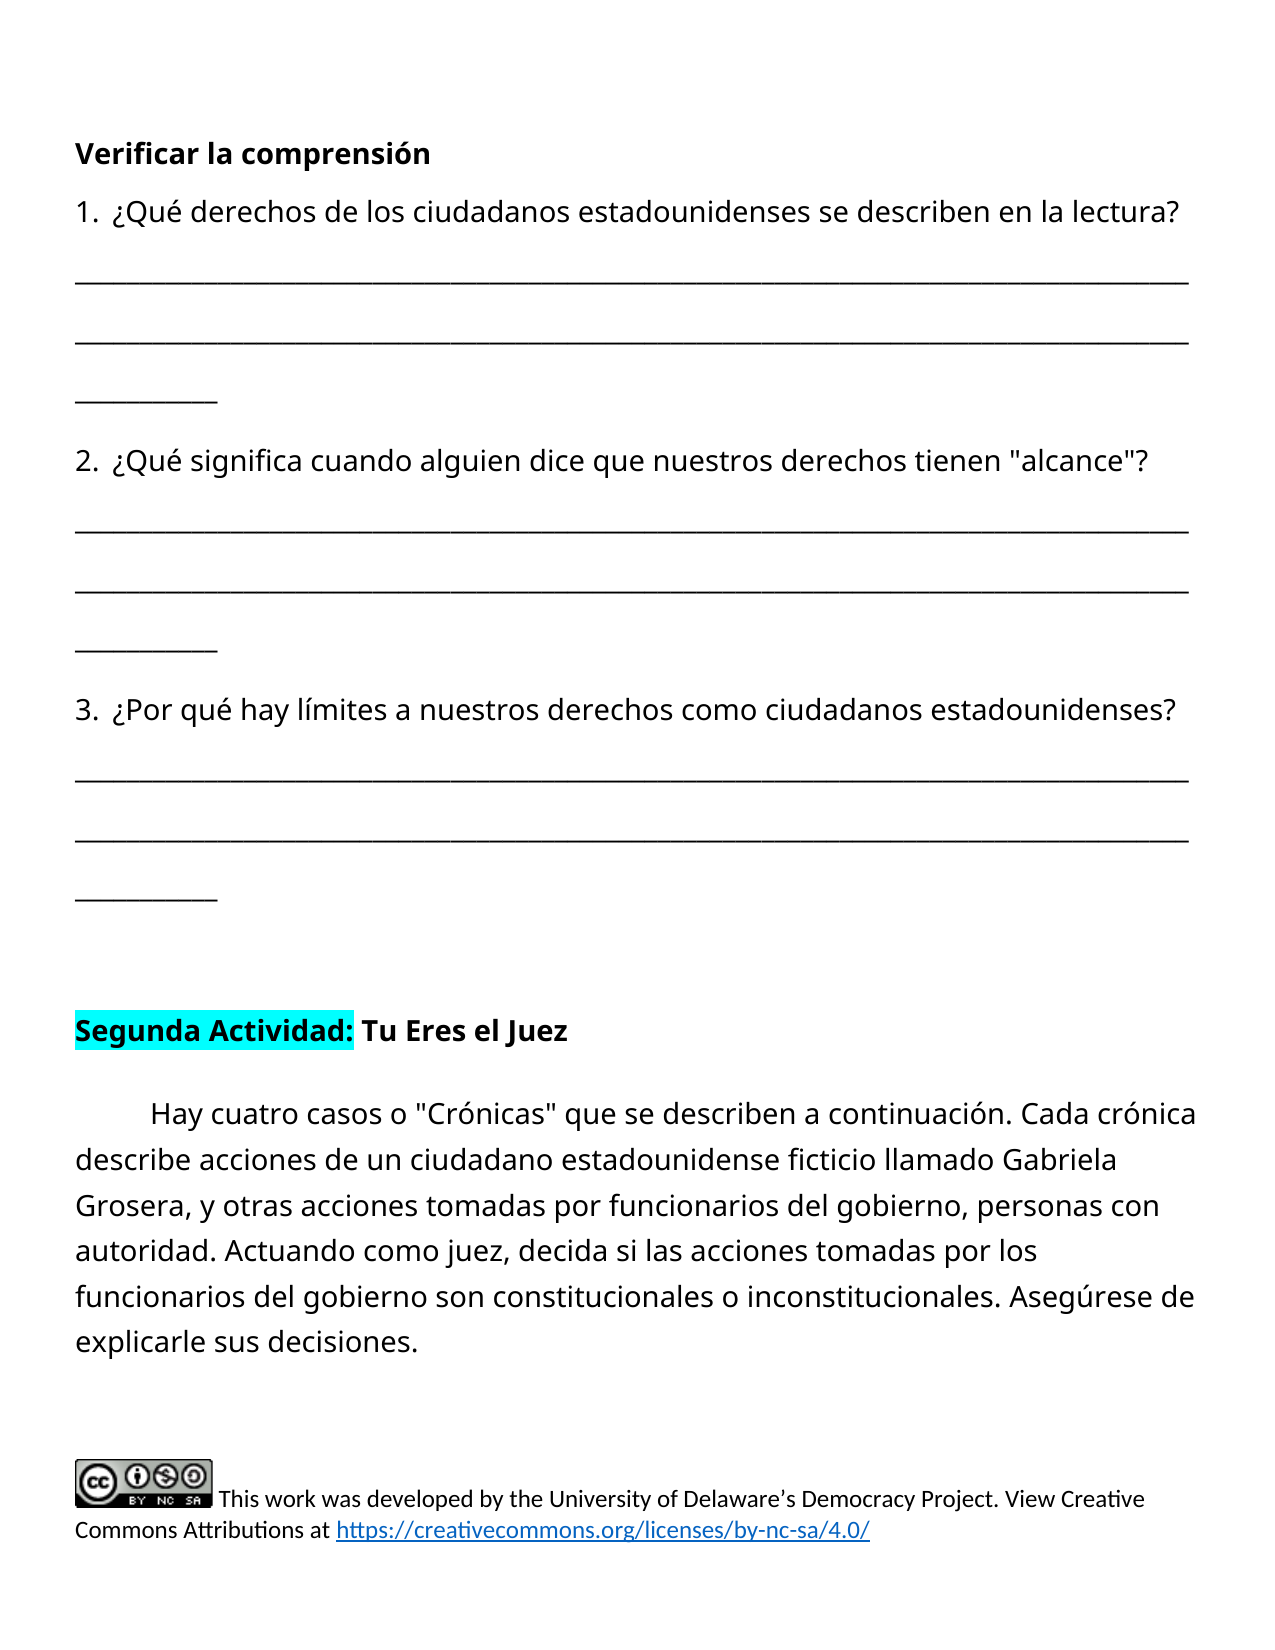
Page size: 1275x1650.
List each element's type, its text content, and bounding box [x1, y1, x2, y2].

text _______________________________________________________________________________________________________________________________________________________________________________________ [75, 747, 1200, 906]
list ¿Qué derechos de los ciudadanos estadounidenses se describen en la lectura? [75, 191, 1200, 231]
text Segunda Actividad: Tu Eres el Juez [354, 1010, 1200, 1050]
text _______________________________________________________________________________________________________________________________________________________________________________________ [75, 249, 1200, 408]
picture [75, 1459, 213, 1508]
list ¿Por qué hay límites a nuestros derechos como ciudadanos estadounidenses? [75, 689, 1200, 729]
text Verificar la comprensión [75, 133, 1200, 173]
text Hay cuatro casos o "Crónicas" que se describen a continuación. Cada crónica describe acciones de un ciudadano estadounidense ficticio llamado Gabriela Grosera, y otras acciones tomadas por funcionarios del gobierno, personas con autoridad. Actuando como juez, decida si las acciones tomadas por los funcionarios del gobierno son constitucionales o inconstitucionales. Asegúrese de explicarle sus decisiones. [75, 1093, 1200, 1361]
list ¿Qué significa cuando alguien dice que nuestros derechos tienen "alcance"? [75, 440, 1200, 480]
text _______________________________________________________________________________________________________________________________________________________________________________________ [75, 498, 1200, 657]
